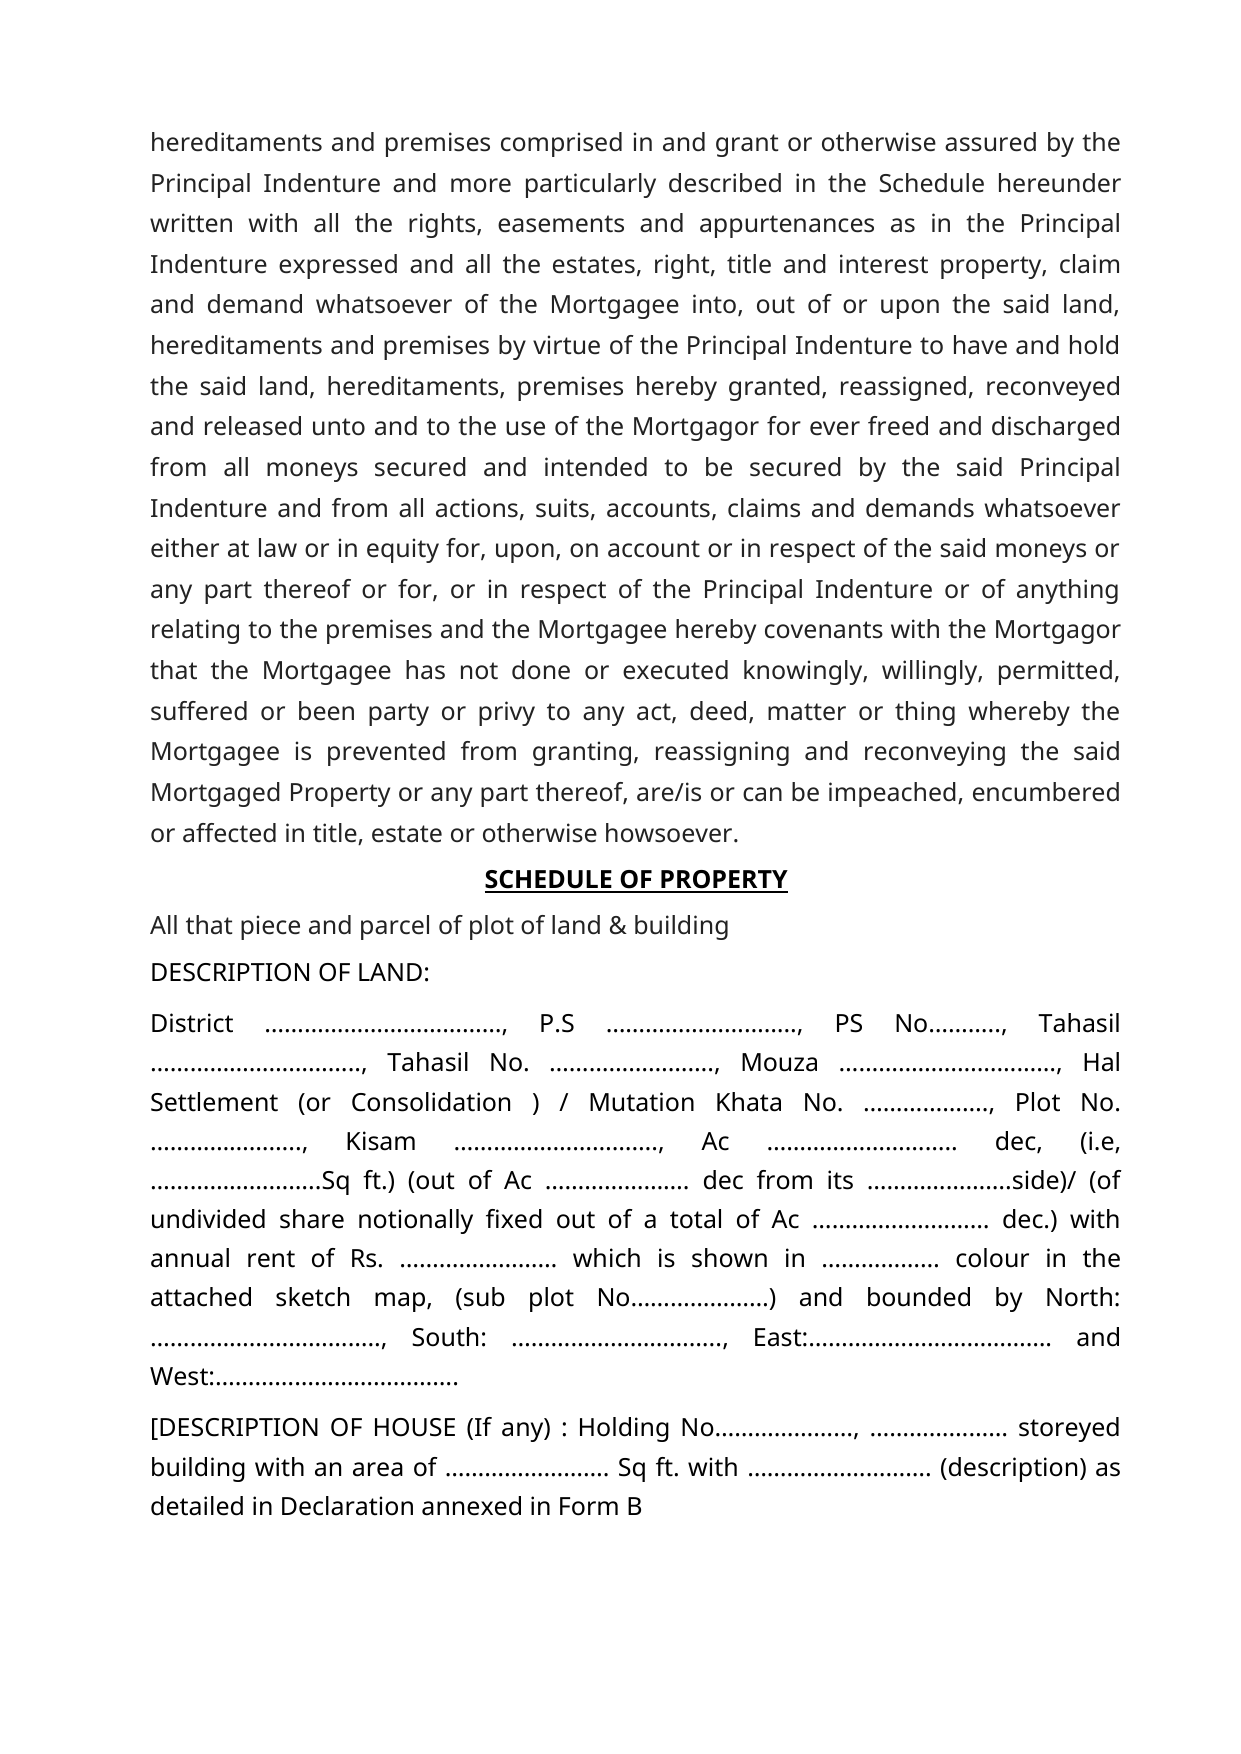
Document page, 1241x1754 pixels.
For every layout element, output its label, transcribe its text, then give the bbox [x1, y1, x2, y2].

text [150, 118, 1122, 849]
text All that piece and parcel of plot of land & building [150, 901, 1122, 942]
text DESCRIPTION OF LAND: [150, 954, 1122, 988]
text SCHEDULE OF PROPERTY [150, 862, 1122, 896]
text [DESCRIPTION OF HOUSE (If any) : Holding No…………………, ………………… storeyed building with an area of ……………………. Sq ft. with ………………………. (description) as detailed in Declaration annexed in Form B [150, 1410, 1122, 1522]
text District ………………………………, P.S ……………………….., PS No……….., Tahasil ………………………….., Tahasil No. ……………………., Mouza ……………………………, Hal Settlement (or Consolidation ) / Mutation Khata No. ………………., Plot No. ………………….., Kisam …………………………., Ac ……………………….. dec, (i.e, ……………………..Sq ft.) (out of Ac …………………. dec from its ………………….side)/ (of undivided share notionally fixed out of a total of Ac ……………………… dec.) with annual rent of Rs. …………………… which is shown in ……………… colour in the attached sketch map, (sub plot No…………………) and bounded by North: …………………………….., South: ………………………….., East:………………………………. and West:………………………………. [150, 1006, 1122, 1392]
